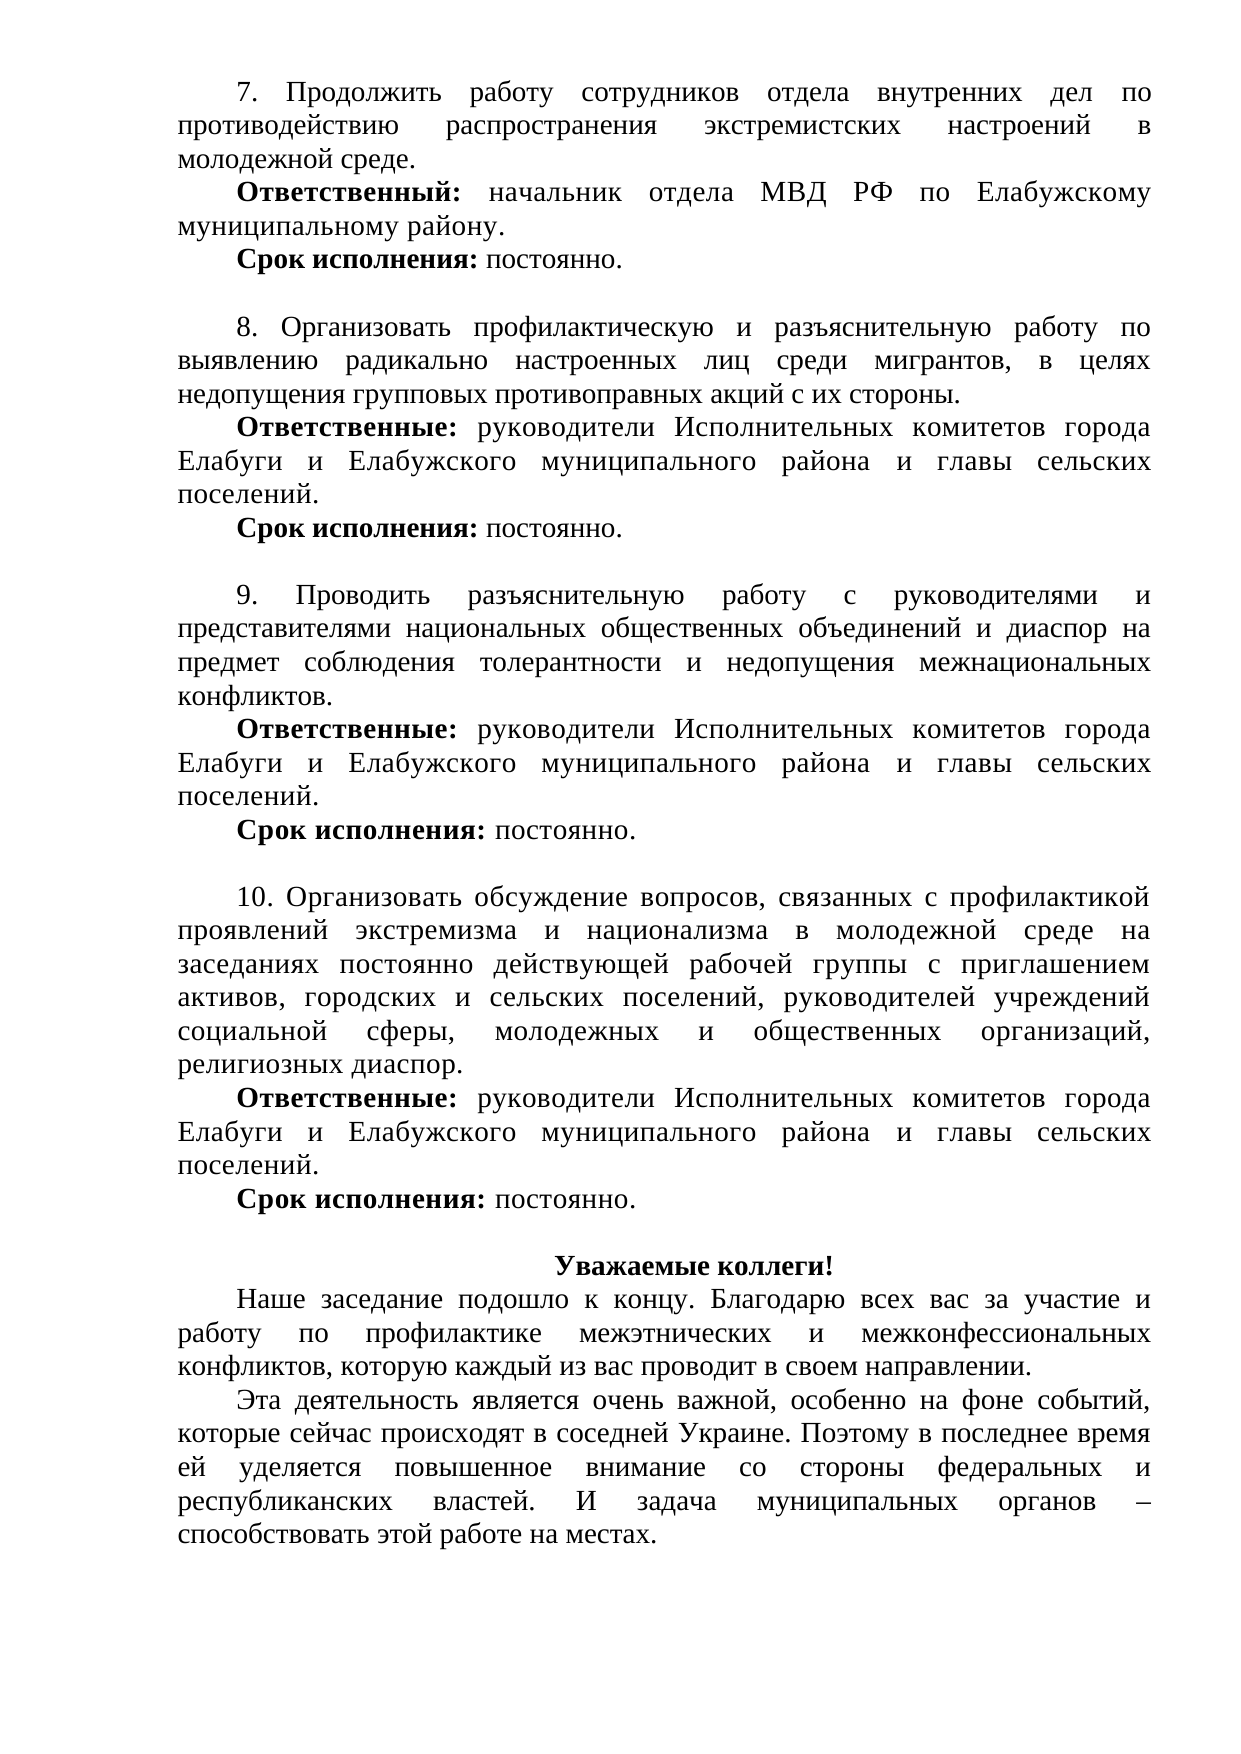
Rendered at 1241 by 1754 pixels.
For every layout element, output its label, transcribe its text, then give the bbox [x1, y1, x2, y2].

text Ответственные: руководители Исполнительных комитетов города Елабуги и Елабужского муниципального района и главы сельских поселений. [177, 1080, 1152, 1181]
text 10. Организовать обсуждение вопросов, связанных с профилактикой проявлений экстремизма и национализма в молодежной среде на заседаниях постоянно действующей рабочей группы с приглашением активов, городских и сельских поселений, руководителей учреждений социальной сферы, молодежных и общественных организаций, религиозных диаспор. [177, 879, 1152, 1080]
text Наше заседание подошло к концу. Благодарю всех вас за участие и работу по профилактике межэтнических и межконфессиональных конфликтов, которую каждый из вас проводит в своем направлении. [177, 1281, 1152, 1382]
text Срок исполнения: постоянно. [177, 812, 1152, 845]
text Срок исполнения: постоянно. [177, 510, 1152, 543]
text 8. Организовать профилактическую и разъяснительную работу по выявлению радикально настроенных лиц среди мигрантов, в целях недопущения групповых противоправных акций с их стороны. [177, 309, 1152, 409]
text Ответственные: руководители Исполнительных комитетов города Елабуги и Елабужского муниципального района и главы сельских поселений. [177, 711, 1152, 812]
text 9. Проводить разъяснительную работу с руководителями и представителями национальных общественных объединений и диаспор на предмет соблюдения толерантности и недопущения межнациональных конфликтов. [177, 577, 1152, 711]
text Срок исполнения: постоянно. [177, 1181, 1152, 1214]
text Срок исполнения: постоянно. [177, 242, 1152, 275]
text Уважаемые коллеги! [177, 1248, 1152, 1281]
text Ответственный: начальник отдела МВД РФ по Елабужскому муниципальному району. [177, 174, 1152, 242]
text Эта деятельность является очень важной, особенно на фоне событий, которые сейчас происходят в соседней Украине. Поэтому в последнее время ей уделяется повышенное внимание со стороны федеральных и республиканских властей. И задача муниципальных органов – способствовать этой работе на местах. [177, 1382, 1152, 1550]
text 7. Продолжить работу сотрудников отдела внутренних дел по противодействию распространения экстремистских настроений в молодежной среде. [177, 74, 1152, 174]
text Ответственные: руководители Исполнительных комитетов города Елабуги и Елабужского муниципального района и главы сельских поселений. [177, 409, 1152, 510]
